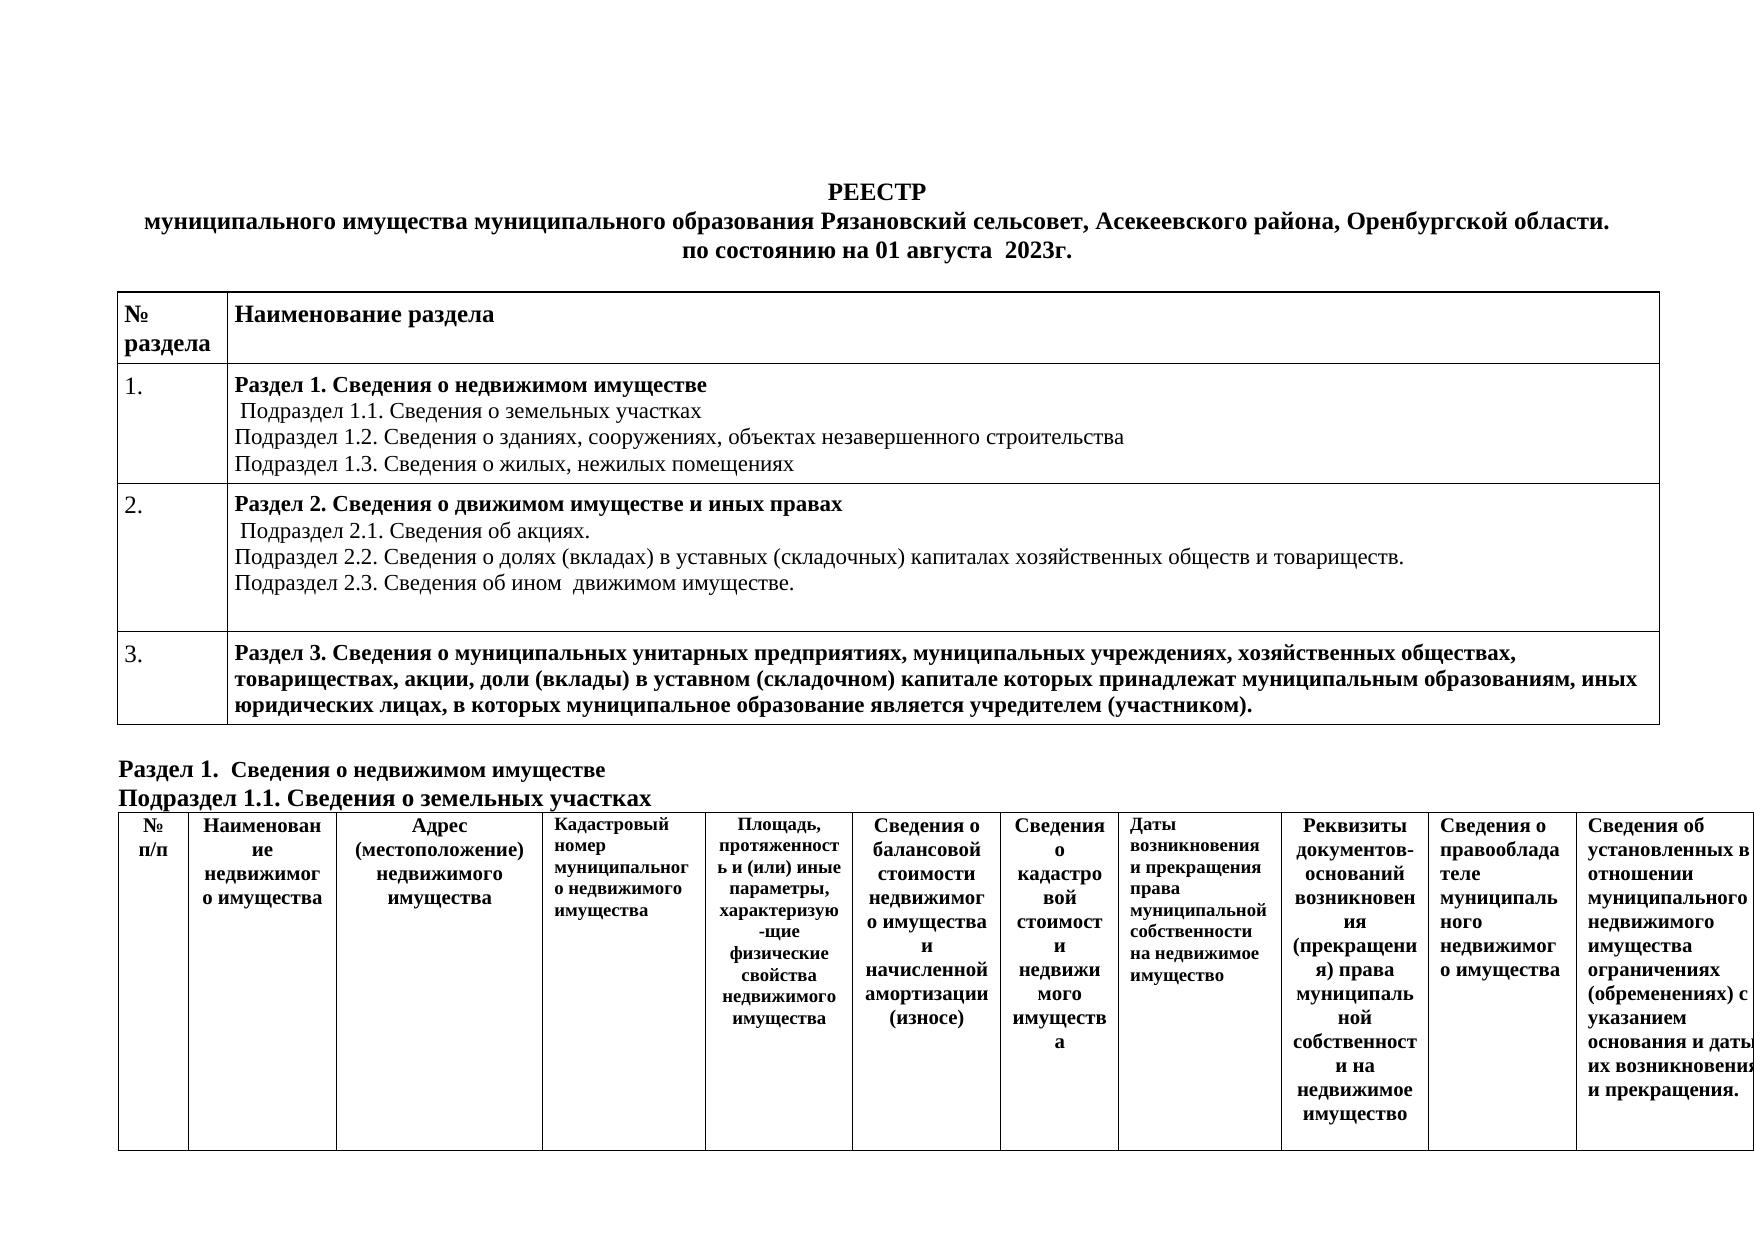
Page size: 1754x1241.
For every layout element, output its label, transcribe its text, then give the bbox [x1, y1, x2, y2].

table_header № раздела [118, 293, 227, 363]
table_cell Раздел 3. Сведения о муниципальных унитарных предприятиях, муниципальных учреждениях, хозяйственных обществах, товариществах, акции, доли (вклады) в уставном (складочном) капитале которых принадлежат муниципальным образованиям, иных юридических лицах, в которых муниципальное образование является учредителем (участником). [228, 632, 1659, 724]
table_header Наименование недвижимого имущества [189, 813, 336, 1149]
text Подраздел 1.1. Сведения о земельных участках [118, 783, 1636, 812]
table_cell 1. [118, 364, 227, 483]
text РЕЕСТР муниципального имущества муниципального образования Рязановский сельсовет, Асекеевского района, Оренбургской области. [118, 177, 1636, 235]
table_header № п/п [119, 813, 188, 1149]
table_cell 2. [118, 484, 227, 631]
table_header Адрес (местоположение) недвижимого имущества [337, 813, 542, 1149]
table_header Реквизиты документов-оснований возникновения (прекращения) права муниципальной собственности на недвижимое имущество [1282, 813, 1428, 1149]
table_header Сведения о балансовой стоимости недвижимого имущества и начисленной амортизации (износе) [853, 813, 1000, 1149]
text Раздел 1. Сведения о недвижимом имуществе [118, 754, 1636, 783]
table_header Наименование раздела [228, 293, 1659, 363]
table_header Сведения об установленных в отношении муниципального недвижимого имущества ограничениях (обременениях) с указанием основания и даты их возникновения и прекращения. [1577, 813, 1753, 1149]
table_header Кадастровый номер муниципального недвижимого имущества [543, 813, 705, 1149]
table_header Даты возникновения и прекращения права муниципальной собственности на недвижимое имущество [1119, 813, 1281, 1149]
table_cell 3. [118, 632, 227, 724]
table_cell Раздел 2. Сведения о движимом имуществе и иных правах Подраздел 2.1. Сведения об акциях. Подраздел 2.2. Сведения о долях (вкладах) в уставных (складочных) капиталах хозяйственных обществ и товариществ. Подраздел 2.3. Сведения об ином движимом имуществе. [228, 484, 1659, 631]
text по состоянию на 01 августа 2023г. [118, 235, 1636, 291]
table_header Сведения о кадастровой стоимости недвижимого имущества [1001, 813, 1118, 1149]
table_header Сведения о правообладателе муниципального недвижимого имущества [1429, 813, 1576, 1149]
table_cell Раздел 1. Сведения о недвижимом имуществе Подраздел 1.1. Сведения о земельных участках Подраздел 1.2. Сведения о зданиях, сооружениях, объектах незавершенного строительства Подраздел 1.3. Сведения о жилых, нежилых помещениях [228, 364, 1659, 483]
table_header Площадь, протяженность и (или) иные параметры, характеризую-щие физические свойства недвижимого имущества [706, 813, 852, 1149]
